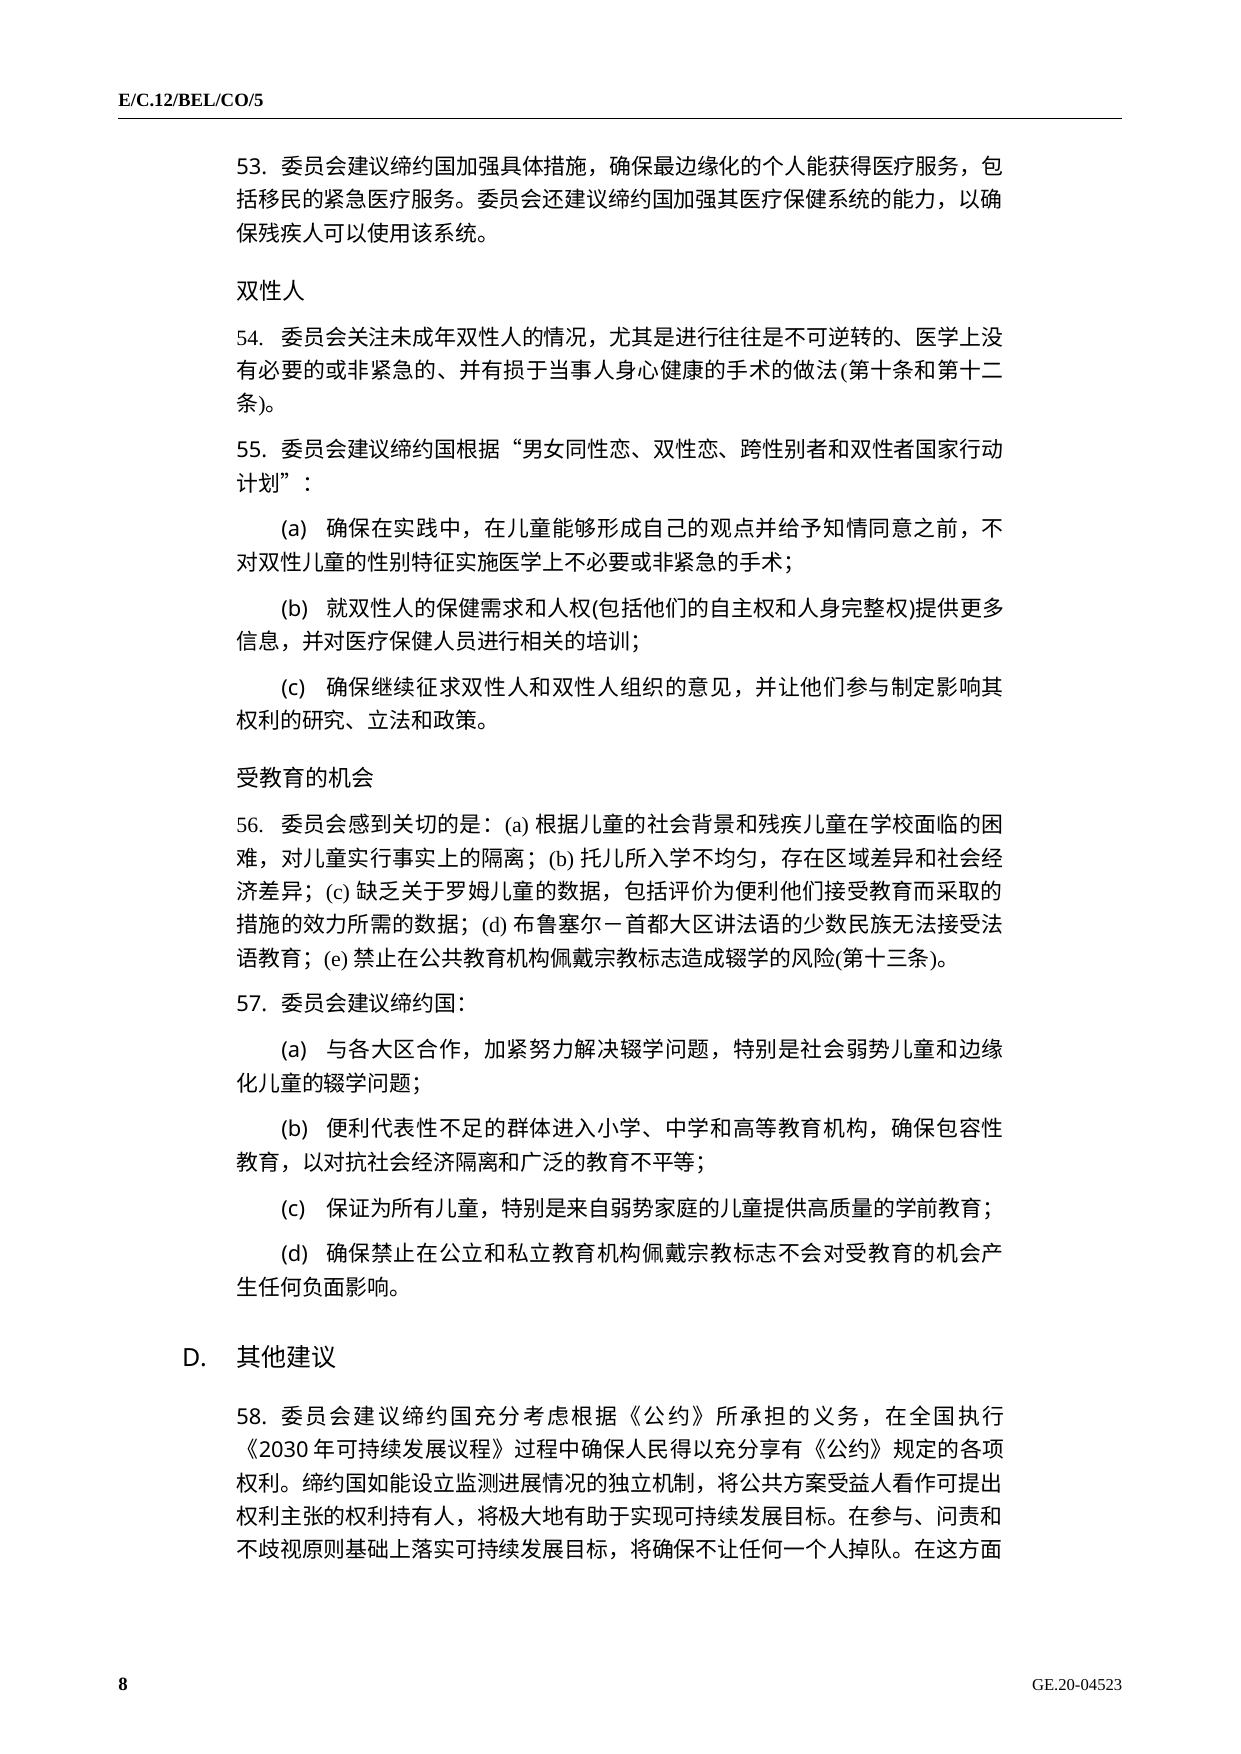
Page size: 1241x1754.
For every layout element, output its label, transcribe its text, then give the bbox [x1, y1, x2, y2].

text (c) 保证为所有儿童，特别是来自弱势家庭的儿童提供高质量的学前教育； [236, 1189, 1004, 1223]
text (b) 就双性人的保健需求和人权(包括他们的自主权和人身完整权)提供更多信息，并对医疗保健人员进行相关的培训； [236, 589, 1004, 656]
text (b) 便利代表性不足的群体进入小学、中学和高等教育机构，确保包容性教育，以对抗社会经济隔离和广泛的教育不平等； [236, 1110, 1004, 1177]
text 54. 委员会关注未成年双性人的情况，尤其是进行往往是不可逆转的、医学上没有必要的或非紧急的、并有损于当事人身心健康的手术的做法(第十条和第十二条)。 [236, 318, 1004, 418]
text (c) 确保继续征求双性人和双性人组织的意见，并让他们参与制定影响其权利的研究、立法和政策。 [236, 668, 1004, 735]
text (d) 确保禁止在公立和私立教育机构佩戴宗教标志不会对受教育的机会产生任何负面影响。 [236, 1235, 1004, 1302]
text 53. 委员会建议缔约国加强具体措施，确保最边缘化的个人能获得医疗服务，包括移民的紧急医疗服务。委员会还建议缔约国加强其医疗保健系统的能力，以确保残疾人可以使用该系统。 [236, 148, 1004, 248]
text (a) 确保在实践中，在儿童能够形成自己的观点并给予知情同意之前，不对双性儿童的性别特征实施医学上不必要或非紧急的手术； [236, 510, 1004, 577]
text 57. 委员会建议缔约国： [236, 985, 1004, 1018]
text (a) 与各大区合作，加紧努力解决辍学问题，特别是社会弱势儿童和边缘化儿童的辍学问题； [236, 1031, 1004, 1098]
text 双性人 [118, 273, 1004, 306]
text D. 其他建议 [118, 1339, 1004, 1373]
text 56. 委员会感到关切的是：(a) 根据儿童的社会背景和残疾儿童在学校面临的困难，对儿童实行事实上的隔离；(b) 托儿所入学不均匀，存在区域差异和社会经济差异；(c) 缺乏关于罗姆儿童的数据，包括评价为便利他们接受教育而采取的措施的效力所需的数据；(d) 布鲁塞尔－首都大区讲法语的少数民族无法接受法语教育；(e) 禁止在公共教育机构佩戴宗教标志造成辍学的风险(第十三条)。 [236, 806, 1004, 973]
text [236, 1398, 1004, 1564]
text 55. 委员会建议缔约国根据“男女同性恋、双性恋、跨性别者和双性者国家行动计划”： [236, 431, 1004, 498]
text 受教育的机会 [118, 760, 1004, 793]
